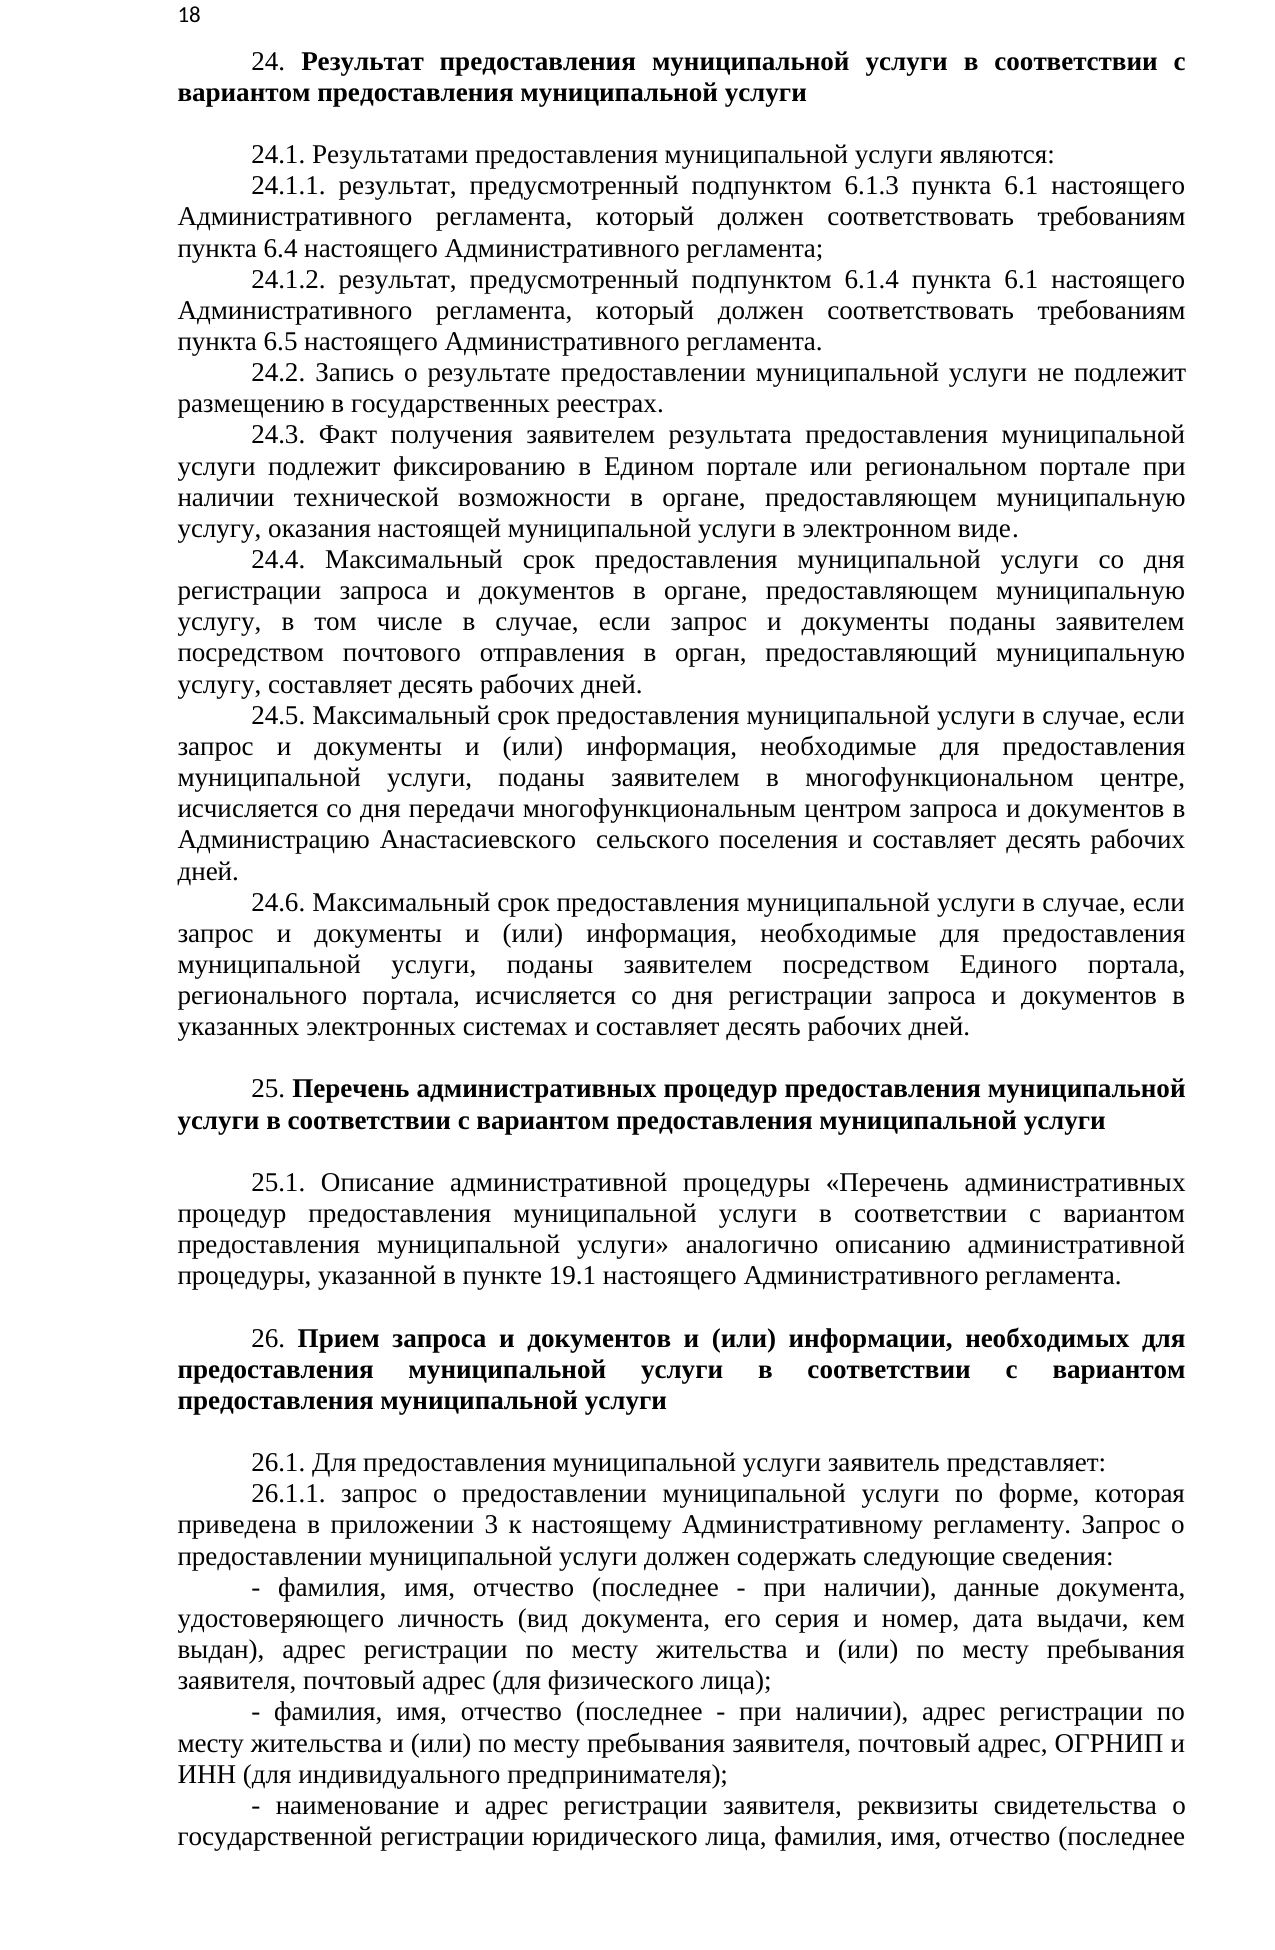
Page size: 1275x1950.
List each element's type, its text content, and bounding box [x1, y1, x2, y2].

text 26.1.1. запрос о предоставлении муниципальной услуги по форме, которая приведена в приложении 3 к настоящему Административному регламенту. Запрос о предоставлении муниципальной услуги должен содержать следующие сведения: [177, 1477, 1186, 1571]
text 24.1.2. результат, предусмотренный подпунктом 6.1.4 пункта 6.1 настоящего Административного регламента, который должен соответствовать требованиям пункта 6.5 настоящего Административного регламента. [177, 263, 1186, 356]
text 24. Результат предоставления муниципальной услуги в соответствии с вариантом предоставления муниципальной услуги [177, 45, 1186, 107]
text 24.2. Запись о результате предоставлении муниципальной услуги не подлежит размещению в государственных реестрах. [177, 356, 1186, 418]
text 24.6. Максимальный срок предоставления муниципальной услуги в случае, если запрос и документы и (или) информация, необходимые для предоставления муниципальной услуги, поданы заявителем посредством Единого портала, регионального портала, исчисляется со дня регистрации запроса и документов в указанных электронных системах и составляет десять рабочих дней. [177, 886, 1186, 1041]
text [177, 1789, 1186, 1851]
text - фамилия, имя, отчество (последнее - при наличии), данные документа, удостоверяющего личность (вид документа, его серия и номер, дата выдачи, кем выдан), адрес регистрации по месту жительства и (или) по месту пребывания заявителя, почтовый адрес (для физического лица); [177, 1571, 1186, 1696]
text - фамилия, имя, отчество (последнее - при наличии), адрес регистрации по месту жительства и (или) по месту пребывания заявителя, почтовый адрес, ОГРНИП и ИНН (для индивидуального предпринимателя); [177, 1696, 1186, 1789]
text 26.1. Для предоставления муниципальной услуги заявитель представляет: [177, 1446, 1186, 1477]
text 26. Прием запроса и документов и (или) информации, необходимых для предоставления муниципальной услуги в соответствии с вариантом предоставления муниципальной услуги [177, 1322, 1186, 1415]
text 24.3. Факт получения заявителем результата предоставления муниципальной услуги подлежит фиксированию в Едином портале или региональном портале при наличии технической возможности в органе, предоставляющем муниципальную услугу, оказания настоящей муниципальной услуги в электронном виде. [177, 418, 1186, 543]
text 24.1.1. результат, предусмотренный подпунктом 6.1.3 пункта 6.1 настоящего Административного регламента, который должен соответствовать требованиям пункта 6.4 настоящего Административного регламента; [177, 169, 1186, 263]
text 25. Перечень административных процедур предоставления муниципальной услуги в соответствии с вариантом предоставления муниципальной услуги [177, 1073, 1186, 1135]
text 24.5. Максимальный срок предоставления муниципальной услуги в случае, если запрос и документы и (или) информация, необходимые для предоставления муниципальной услуги, поданы заявителем в многофункциональном центре, исчисляется со дня передачи многофункциональным центром запроса и документов в Администрацию Анастасиевского сельского поселения и составляет десять рабочих дней. [177, 699, 1186, 886]
text 24.4. Максимальный срок предоставления муниципальной услуги со дня регистрации запроса и документов в органе, предоставляющем муниципальную услугу, в том числе в случае, если запрос и документы поданы заявителем посредством почтового отправления в орган, предоставляющий муниципальную услугу, составляет десять рабочих дней. [177, 543, 1186, 699]
text 25.1. Описание административной процедуры «Перечень административных процедур предоставления муниципальной услуги в соответствии с вариантом предоставления муниципальной услуги» аналогично описанию административной процедуры, указанной в пункте 19.1 настоящего Административного регламента. [177, 1166, 1186, 1291]
text 24.1. Результатами предоставления муниципальной услуги являются: [177, 138, 1186, 169]
